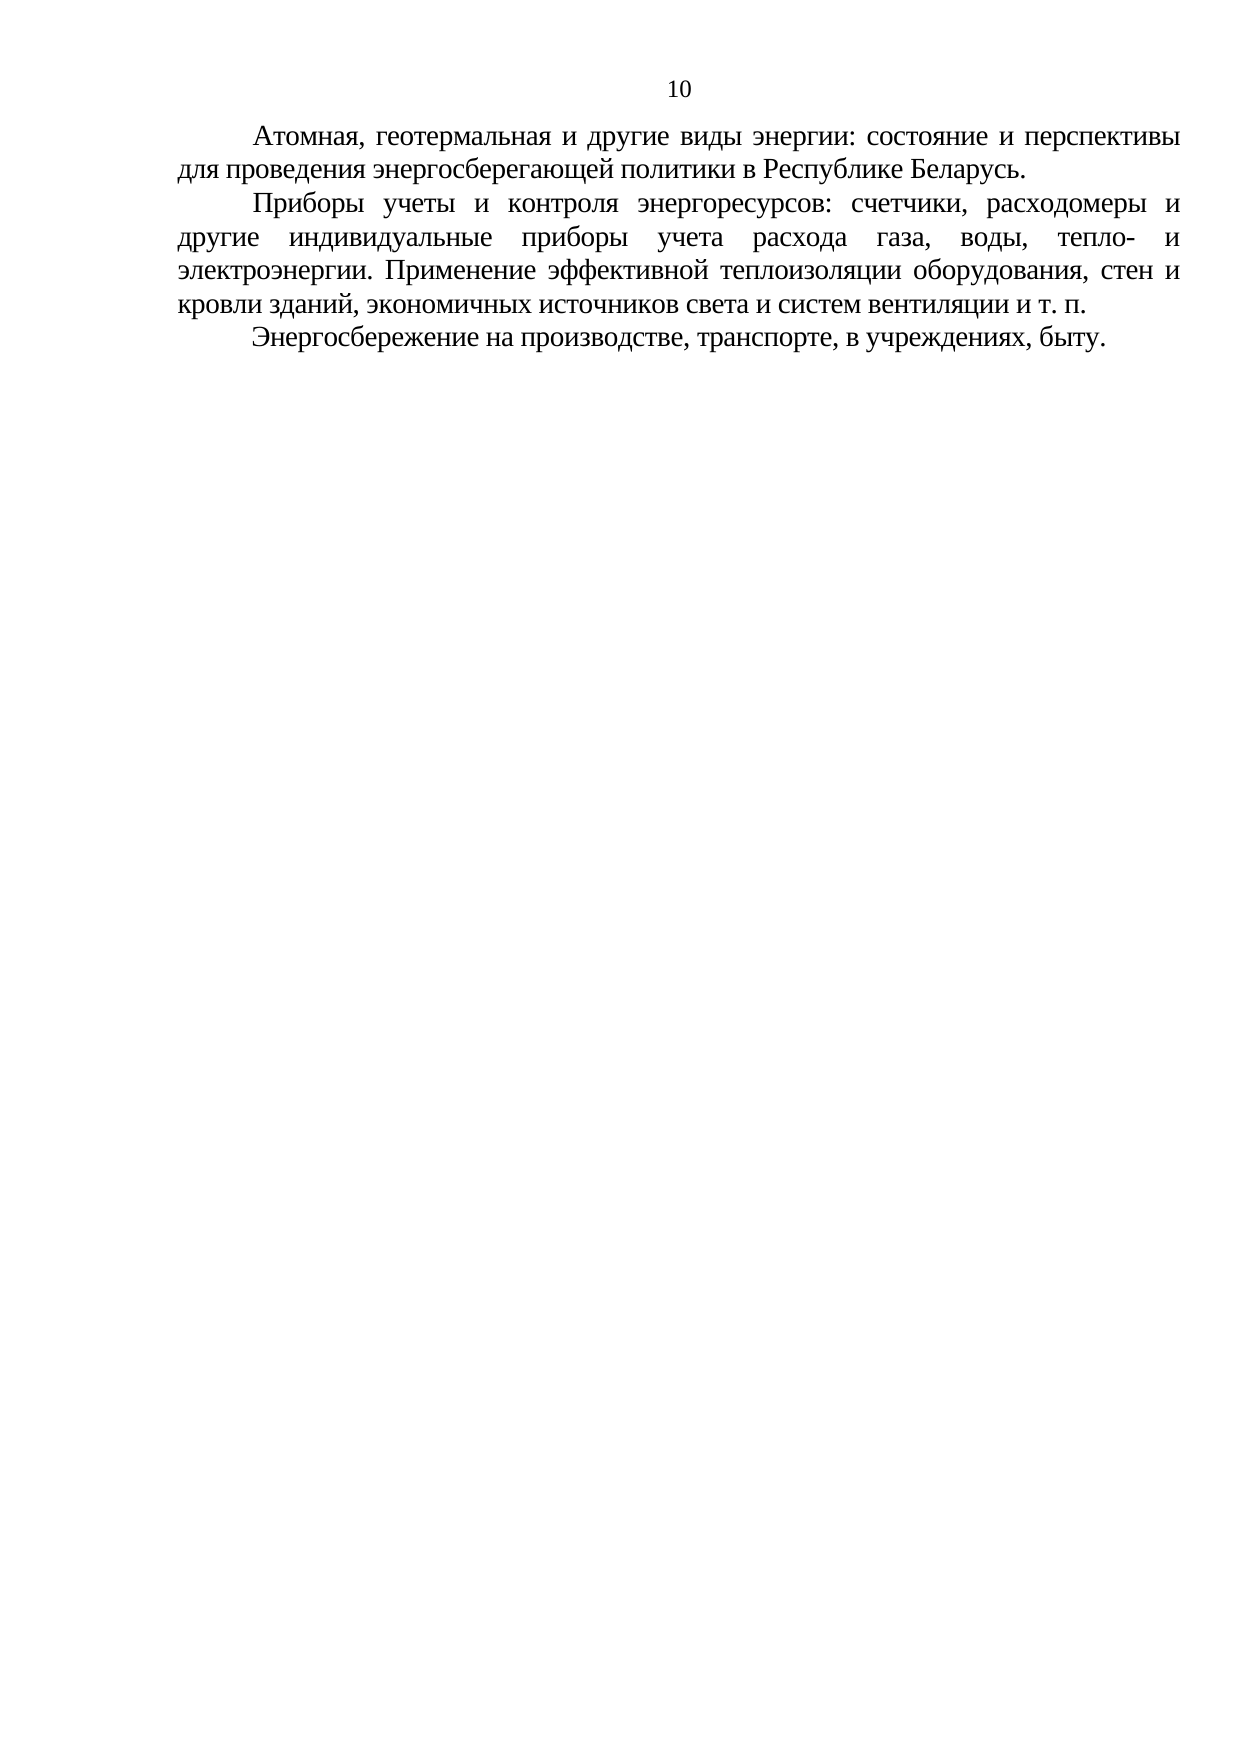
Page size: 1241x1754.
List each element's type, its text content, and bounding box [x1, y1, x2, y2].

text Атомная, геотермальная и другие виды энергии: состояние и перспективы для проведения энергосберегающей политики в Республике Беларусь. [177, 118, 1181, 185]
text Энергосбережение на производстве, транспорте, в учреждениях, быту. [177, 319, 1181, 353]
text Приборы учеты и контроля энергоресурсов: счетчики, расходомеры и другие индивидуальные приборы учета расхода газа, воды, тепло- и электроэнергии. Применение эффективной теплоизоляции оборудования, стен и кровли зданий, экономичных источников света и систем вентиляции и т. п. [177, 185, 1181, 319]
